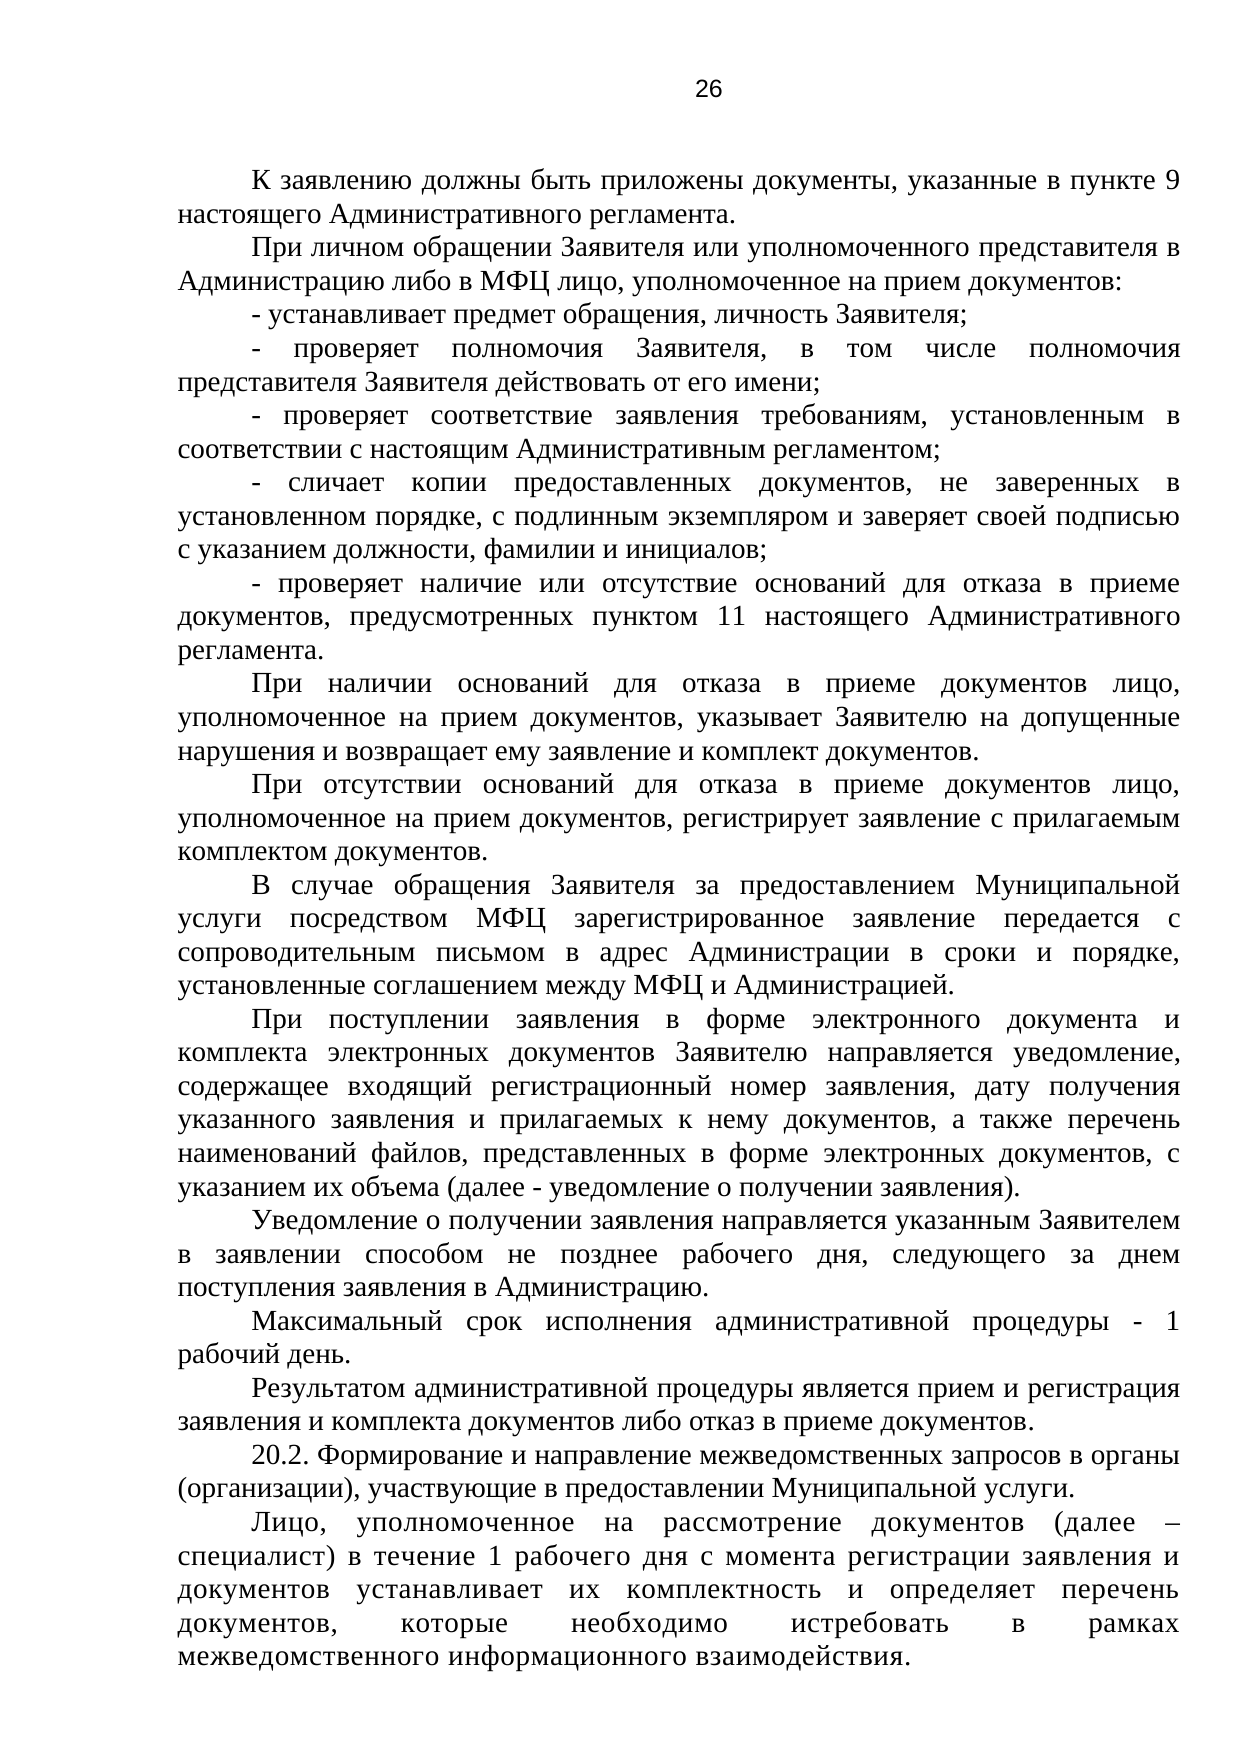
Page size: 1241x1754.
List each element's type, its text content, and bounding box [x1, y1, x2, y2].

text Максимальный срок исполнения административной процедуры - 1 рабочий день. [177, 1303, 1181, 1370]
text - сличает копии предоставленных документов, не заверенных в установленном порядке, с подлинным экземпляром и заверяет своей подписью с указанием должности, фамилии и инициалов; [177, 464, 1181, 565]
text К заявлению должны быть приложены документы, указанные в пункте 9 настоящего Административного регламента. [177, 162, 1181, 229]
text - проверяет полномочия Заявителя, в том числе полномочия представителя Заявителя действовать от его имени; [177, 330, 1181, 397]
text При отсутствии оснований для отказа в приеме документов лицо, уполномоченное на прием документов, регистрирует заявление с прилагаемым комплектом документов. [177, 766, 1181, 867]
text - проверяет соответствие заявления требованиям, установленным в соответствии с настоящим Административным регламентом; [177, 397, 1181, 464]
text При личном обращении Заявителя или уполномоченного представителя в Администрацию либо в МФЦ лицо, уполномоченное на прием документов: [177, 229, 1181, 297]
text - устанавливает предмет обращения, личность Заявителя; [177, 297, 1181, 330]
text Результатом административной процедуры является прием и регистрация заявления и комплекта документов либо отказ в приеме документов. [177, 1370, 1181, 1437]
text - проверяет наличие или отсутствие оснований для отказа в приеме документов, предусмотренных пунктом 11 настоящего Административного регламента. [177, 565, 1181, 666]
text При наличии оснований для отказа в приеме документов лицо, уполномоченное на прием документов, указывает Заявителю на допущенные нарушения и возвращает ему заявление и комплект документов. [177, 666, 1181, 766]
text При поступлении заявления в форме электронного документа и комплекта электронных документов Заявителю направляется уведомление, содержащее входящий регистрационный номер заявления, дату получения указанного заявления и прилагаемых к нему документов, а также перечень наименований файлов, представленных в форме электронных документов, с указанием их объема (далее - уведомление о получении заявления). [177, 1001, 1181, 1202]
text В случае обращения Заявителя за предоставлением Муниципальной услуги посредством МФЦ зарегистрированное заявление передается с сопроводительным письмом в адрес Администрации в сроки и порядке, установленные соглашением между МФЦ и Администрацией. [177, 867, 1181, 1001]
text Уведомление о получении заявления направляется указанным Заявителем в заявлении способом не позднее рабочего дня, следующего за днем поступления заявления в Администрацию. [177, 1202, 1181, 1303]
text 20.2. Формирование и направление межведомственных запросов в органы (организации), участвующие в предоставлении Муниципальной услуги. [177, 1437, 1181, 1504]
text Лицо, уполномоченное на рассмотрение документов (далее – специалист) в течение 1 рабочего дня с момента регистрации заявления и документов устанавливает их комплектность и определяет перечень документов, которые необходимо истребовать в рамках межведомственного информационного взаимодействия. [177, 1504, 1181, 1672]
